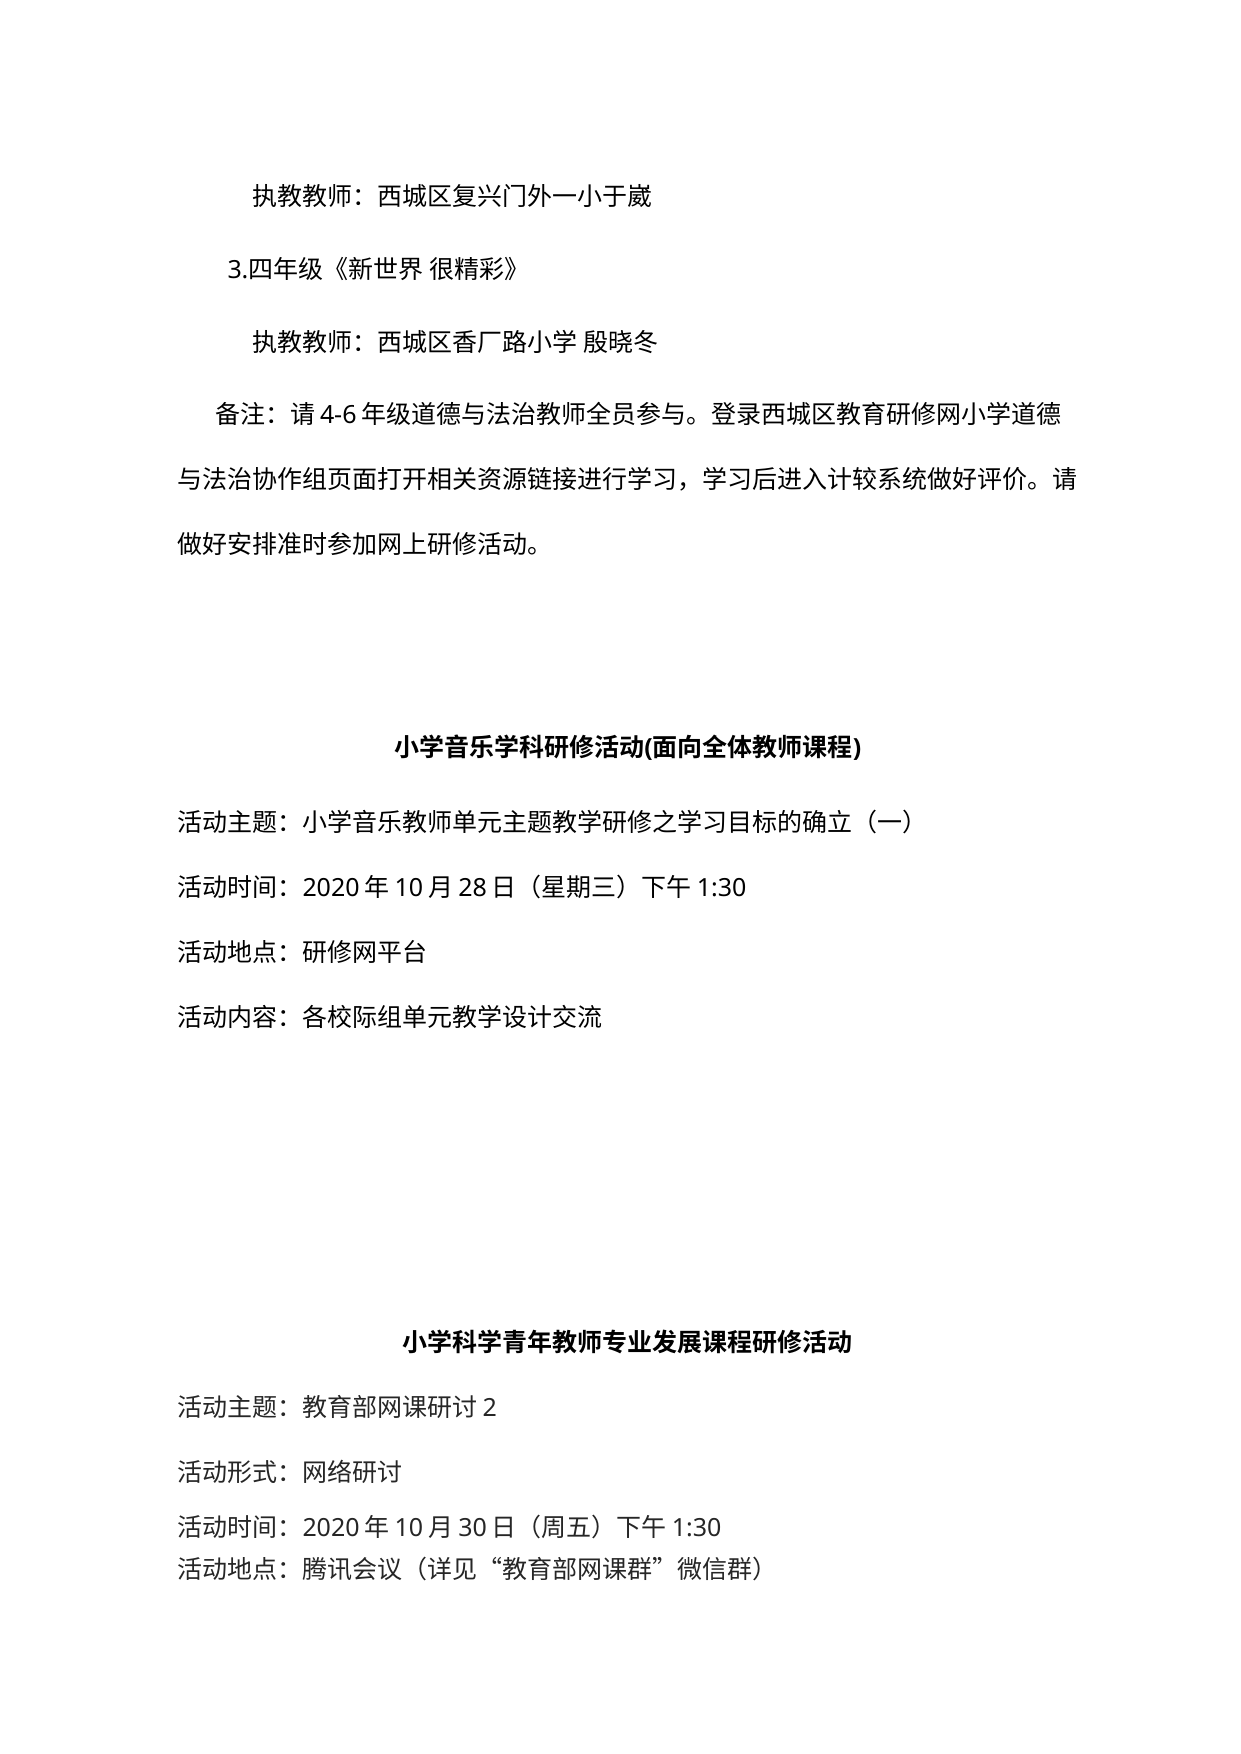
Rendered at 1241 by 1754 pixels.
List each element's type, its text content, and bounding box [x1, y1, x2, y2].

text 活动时间：2020年10月30日（周五）下午1:30 [177, 1503, 1078, 1545]
text 活动主题：小学音乐教师单元主题教学研修之学习目标的确立（一） [177, 788, 1078, 853]
text 执教教师：西城区香厂路小学 殷晓冬 [177, 308, 1078, 373]
text 3.四年级《新世界 很精彩》 [177, 235, 1078, 300]
text 活动时间：2020年10月28日（星期三）下午1:30 [177, 853, 1078, 918]
text 小学音乐学科研修活动(面向全体教师课程) [177, 713, 1078, 778]
text 活动主题：教育部网课研讨2 [177, 1373, 1078, 1438]
text 活动形式：网络研讨 [177, 1438, 1078, 1503]
text 小学科学青年教师专业发展课程研修活动 [177, 1308, 1078, 1373]
text 活动内容：各校际组单元教学设计交流 [177, 983, 1078, 1048]
text 活动地点：研修网平台 [177, 918, 1078, 983]
text 执教教师：西城区复兴门外一小于崴 [177, 162, 1078, 227]
text 活动地点：腾讯会议（详见“教育部网课群”微信群） [177, 1545, 1078, 1586]
text 备注：请4-6年级道德与法治教师全员参与。登录西城区教育研修网小学道德与法治协作组页面打开相关资源链接进行学习，学习后进入计较系统做好评价。请做好安排准时参加网上研修活动。 [177, 380, 1078, 575]
